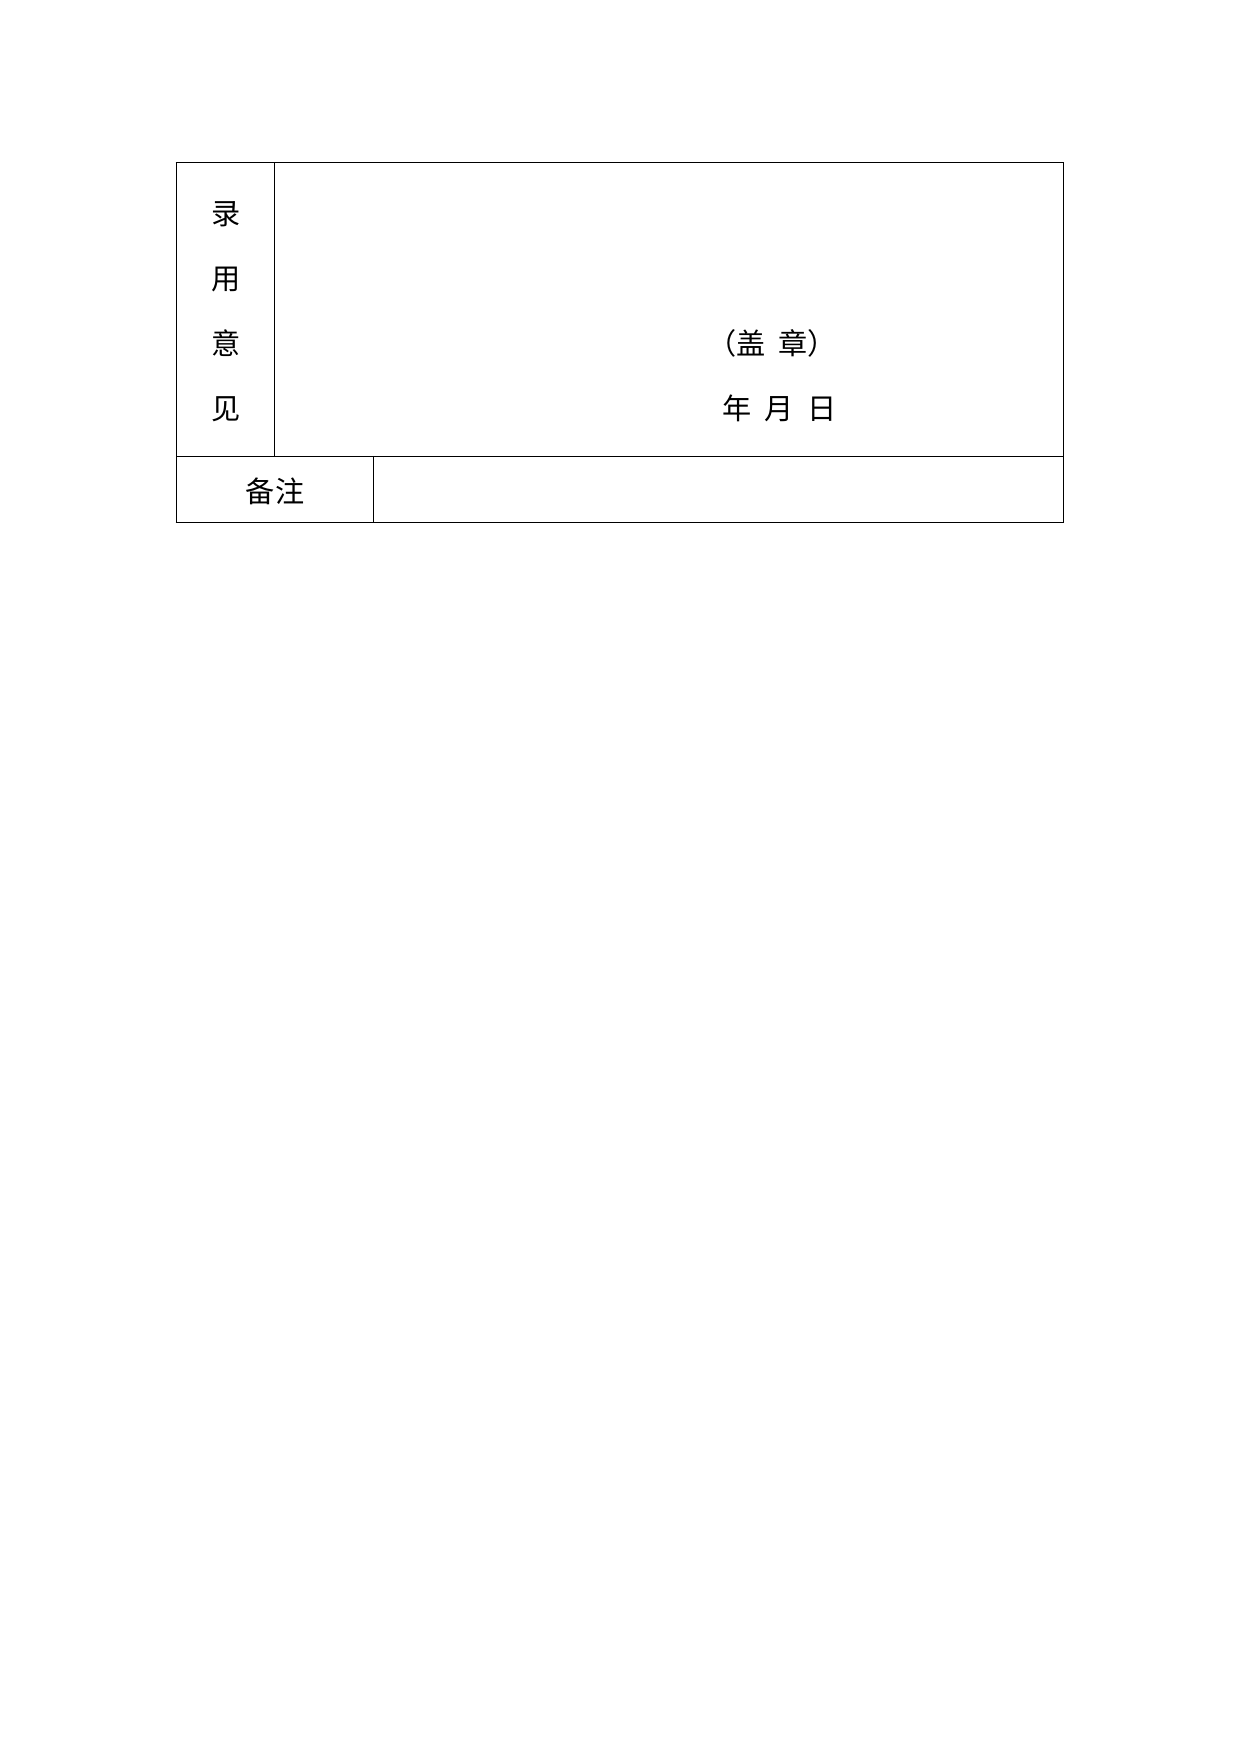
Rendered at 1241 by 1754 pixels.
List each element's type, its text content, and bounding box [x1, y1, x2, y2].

table_cell 录 用 意 见 [177, 163, 274, 456]
table_cell [374, 457, 1063, 522]
table_cell 备注 [177, 457, 373, 522]
table_cell （盖 章） 年 月 日 [275, 163, 1063, 456]
